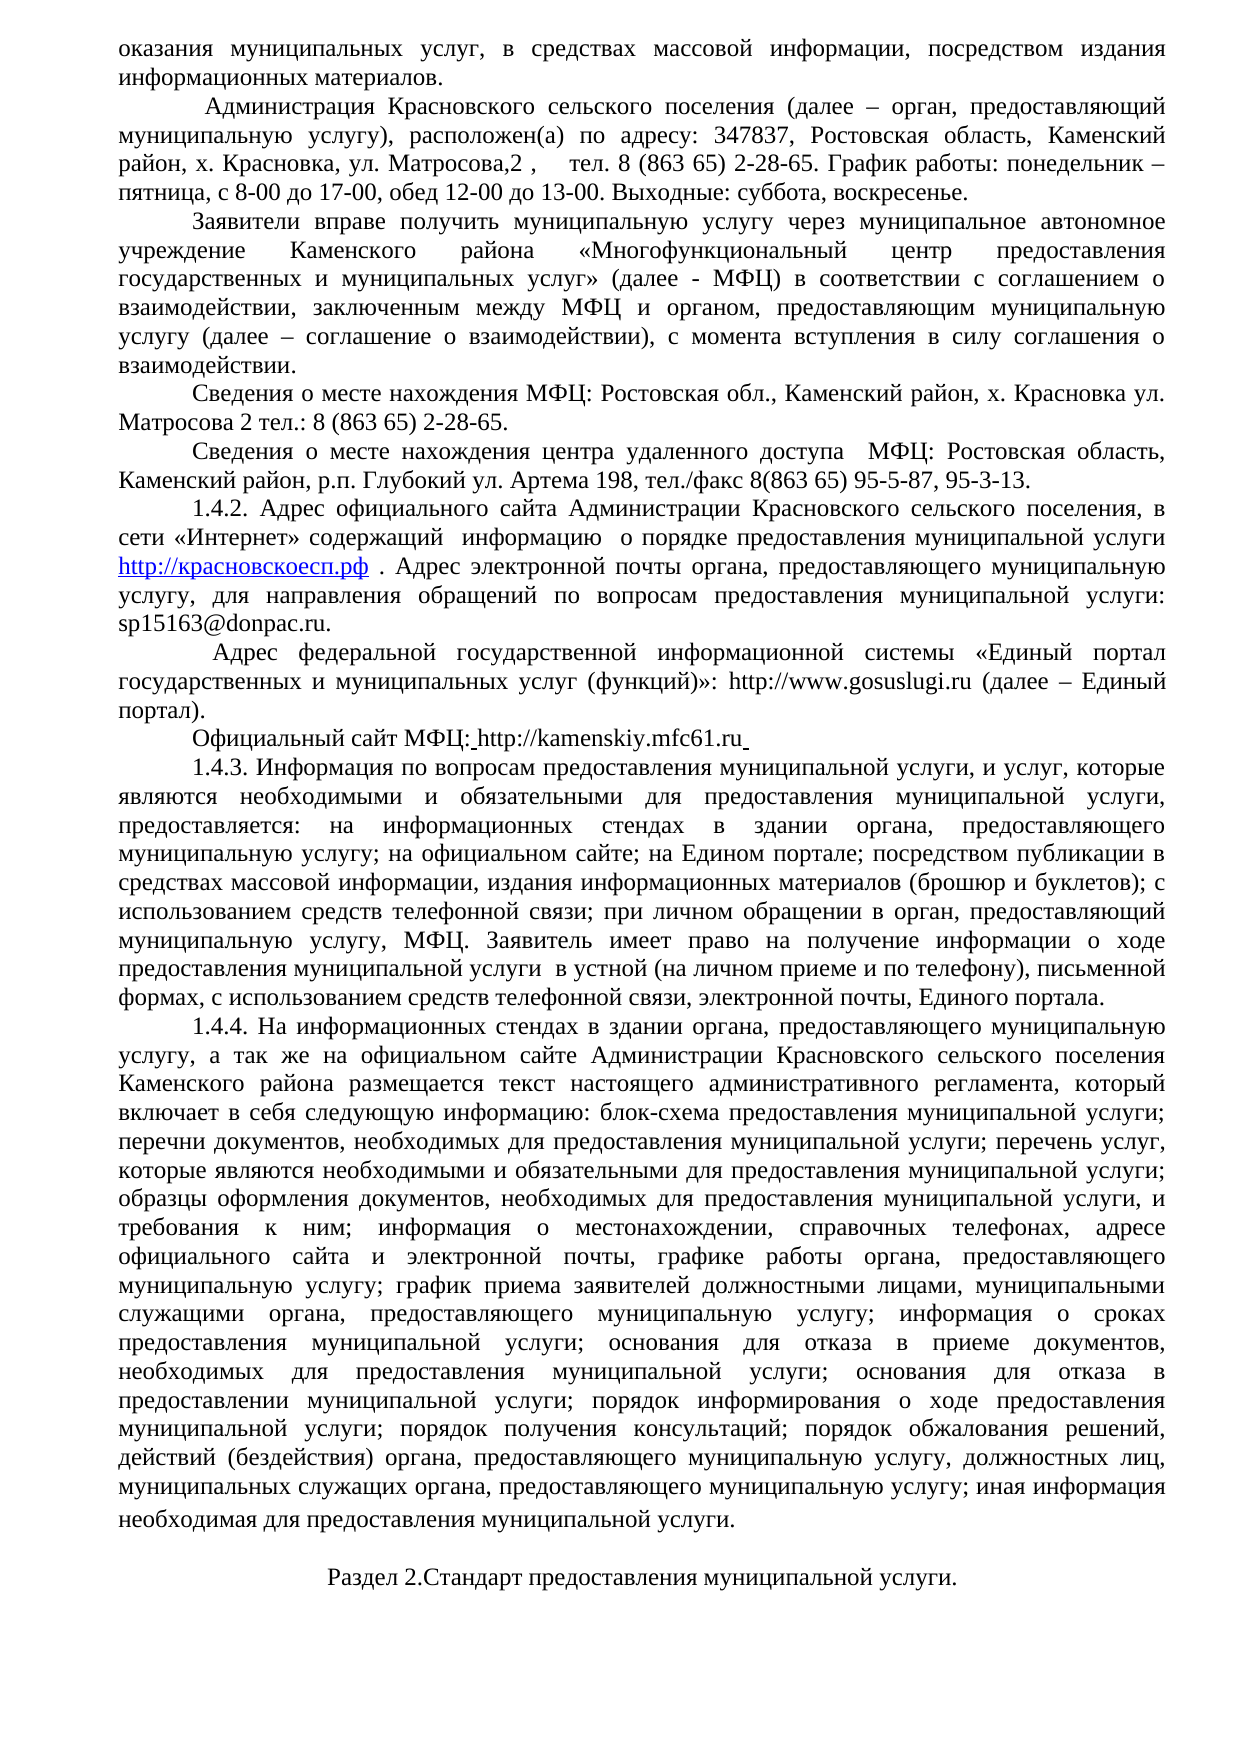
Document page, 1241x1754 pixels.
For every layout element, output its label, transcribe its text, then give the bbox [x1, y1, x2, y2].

text 1.4.4. На информационных стендах в здании органа, предоставляющего муниципальную услугу, а так же на официальном сайте Администрации Красновского сельского поселения Каменского района размещается текст настоящего административного регламента, который включает в себя следующую информацию: блок-схема предоставления муниципальной услуги; перечни документов, необходимых для предоставления муниципальной услуги; перечень услуг, которые являются необходимыми и обязательными для предоставления муниципальной услуги; образцы оформления документов, необходимых для предоставления муниципальной услуги, и требования к ним; информация о местонахождении, справочных телефонах, адресе официального сайта и электронной почты, графике работы органа, предоставляющего муниципальную услугу; график приема заявителей должностными лицами, муниципальными служащими органа, предоставляющего муниципальную услугу; информация о сроках предоставления муниципальной услуги; основания для отказа в приеме документов, необходимых для предоставления муниципальной услуги; основания для отказа в предоставлении муниципальной услуги; порядок информирования о ходе предоставления муниципальной услуги; порядок получения консультаций; порядок обжалования решений, действий (бездействия) органа, предоставляющего муниципальную услугу, должностных лиц, муниципальных служащих органа, предоставляющего муниципальную услугу; иная информация необходимая для предоставления муниципальной услуги. [118, 1011, 1166, 1533]
text Сведения о месте нахождения центра удаленного доступа МФЦ: Ростовская область, Каменский район, р.п. Глубокий ул. Артема 198, тел./факс 8(863 65) 95-5-87, 95-3-13. [118, 436, 1166, 493]
text Сведения о месте нахождения МФЦ: Ростовская обл., Каменский район, х. Красновка ул. Матросова 2 тел.: 8 (863 65) 2-28-65. [118, 378, 1166, 436]
text 1.4.2. Адрес официального сайта Администрации Красновского сельского поселения, в сети «Интернет» содержащий информацию о порядке предоставления муниципальной услуги http://красновскоесп.рф . Адрес электронной почты органа, предоставляющего муниципальную услугу, для направления обращений по вопросам предоставления муниципальной услуги: sp15163@donpac.ru. [118, 493, 1166, 637]
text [118, 33, 1166, 91]
text Адрес федеральной государственной информационной системы «Единый портал государственных и муниципальных услуг (функций)»: http://www.gosuslugi.ru (далее – Единый портал). [118, 637, 1166, 723]
text Раздел 2.Стандарт предоставления муниципальной услуги. [118, 1562, 1166, 1591]
text Официальный сайт МФЦ: http://kamenskiy.mfc61.ru [118, 723, 1166, 752]
text 1.4.3. Информация по вопросам предоставления муниципальной услуги, и услуг, которые являются необходимыми и обязательными для предоставления муниципальной услуги, предоставляется: на информационных стендах в здании органа, предоставляющего муниципальную услугу; на официальном сайте; на Едином портале; посредством публикации в средствах массовой информации, издания информационных материалов (брошюр и буклетов); с использованием средств телефонной связи; при личном обращении в орган, предоставляющий муниципальную услугу, МФЦ. Заявитель имеет право на получение информации о ходе предоставления муниципальной услуги в устной (на личном приеме и по телефону), письменной формах, с использованием средств телефонной связи, электронной почты, Единого портала. [118, 752, 1166, 1011]
text Заявители вправе получить муниципальную услугу через муниципальное автономное учреждение Каменского района «Многофункциональный центр предоставления государственных и муниципальных услуг» (далее - МФЦ) в соответствии с соглашением о взаимодействии, заключенным между МФЦ и органом, предоставляющим муниципальную услугу (далее – соглашение о взаимодействии), с момента вступления в силу соглашения о взаимодействии. [118, 206, 1166, 378]
text Администрация Красновского сельского поселения (далее – орган, предоставляющий муниципальную услугу), расположен(а) по адресу: 347837, Ростовская область, Каменский район, х. Красновка, ул. Матросова,2 , тел. 8 (863 65) 2-28-65. График работы: понедельник – пятница, с 8-00 до 17-00, обед 12-00 до 13-00. Выходные: суббота, воскресенье. [118, 91, 1166, 206]
